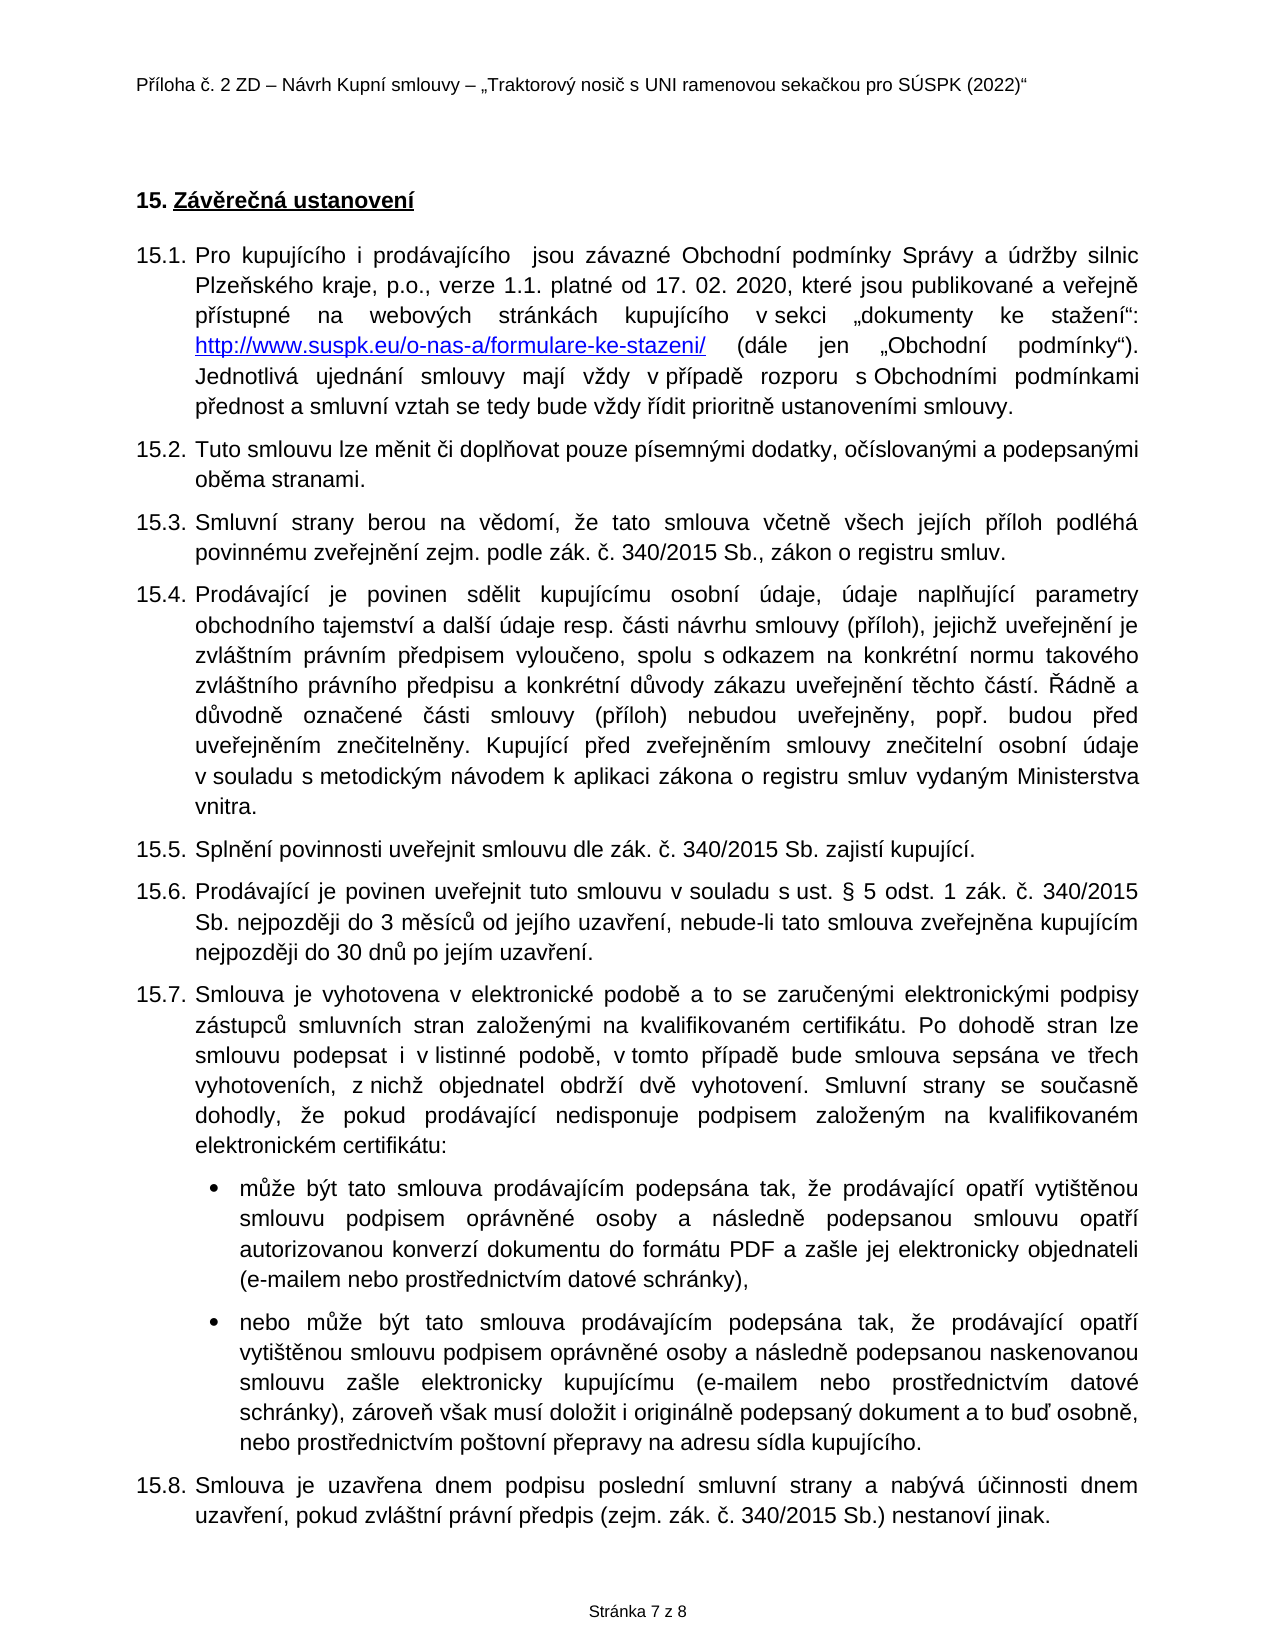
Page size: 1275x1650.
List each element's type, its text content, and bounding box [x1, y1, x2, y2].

text Tuto smlouvu lze měnit či doplňovat pouze písemnými dodatky, očíslovanými a podepsanými oběma stranami. [136, 436, 1139, 492]
text Závěrečná ustanovení [136, 187, 1139, 213]
list může být tato smlouva prodávajícím podepsána tak, že prodávající opatří vytištěnou smlouvu podpisem oprávněné osoby a následně podepsanou smlouvu opatří autorizovanou konverzí dokumentu do formátu PDF a zašle jej elektronicky objednateli (e-mailem nebo prostřednictvím datové schránky), [210, 1175, 1139, 1292]
text Smlouva je uzavřena dnem podpisu poslední smluvní strany a nabývá účinnosti dnem uzavření, pokud zvláštní právní předpis (zejm. zák. č. 340/2015 Sb.) nestanoví jinak. [136, 1472, 1139, 1529]
list nebo může být tato smlouva prodávajícím podepsána tak, že prodávající opatří vytištěnou smlouvu podpisem oprávněné osoby a následně podepsanou naskenovanou smlouvu zašle elektronicky kupujícímu (e-mailem nebo prostřednictvím datové schránky), zároveň však musí doložit i originálně podepsaný dokument a to buď osobně, nebo prostřednictvím poštovní přepravy na adresu sídla kupujícího. [210, 1308, 1139, 1456]
text Prodávající je povinen sdělit kupujícímu osobní údaje, údaje naplňující parametry obchodního tajemství a další údaje resp. části návrhu smlouvy (příloh), jejichž uveřejnění je zvláštním právním předpisem vyloučeno, spolu s odkazem na konkrétní normu takového zvláštního právního předpisu a konkrétní důvody zákazu uveřejnění těchto částí. Řádně a důvodně označené části smlouvy (příloh) nebudou uveřejněny, popř. budou před uveřejněním znečitelněny. Kupující před zveřejněním smlouvy znečitelní osobní údaje v souladu s metodickým návodem k aplikaci zákona o registru smluv vydaným Ministerstva vnitra. [136, 581, 1139, 819]
text Prodávající je povinen uveřejnit tuto smlouvu v souladu s ust. § 5 odst. 1 zák. č. 340/2015 Sb. nejpozději do 3 měsíců od jejího uzavření, nebude-li tato smlouva zveřejněna kupujícím nejpozději do 30 dnů po jejím uzavření. [136, 878, 1139, 965]
text Splnění povinnosti uveřejnit smlouvu dle zák. č. 340/2015 Sb. zajistí kupující. [136, 836, 1139, 862]
text Smlouva je vyhotovena v elektronické podobě a to se zaručenými elektronickými podpisy zástupců smluvních stran založenými na kvalifikovaném certifikátu. Po dohodě stran lze smlouvu podepsat i v listinné podobě, v tomto případě bude smlouva sepsána ve třech vyhotoveních, z nichž objednatel obdrží dvě vyhotovení. Smluvní strany se současně dohodly, že pokud prodávající nedisponuje podpisem založeným na kvalifikovaném elektronickém certifikátu: [136, 981, 1139, 1159]
text Smluvní strany berou na vědomí, že tato smlouva včetně všech jejích příloh podléhá povinnému zveřejnění zejm. podle zák. č. 340/2015 Sb., zákon o registru smluv. [136, 508, 1139, 565]
text Pro kupujícího i prodávajícího jsou závazné Obchodní podmínky Správy a údržby silnic Plzeňského kraje, p.o., verze 1.1. platné od 17. 02. 2020, které jsou publikované a veřejně přístupné na webových stránkách kupujícího v sekci „dokumenty ke stažení“: http://www.suspk.eu/o-nas-a/formulare-ke-stazeni/ (dále jen „Obchodní podmínky“). Jednotlivá ujednání smlouvy mají vždy v případě rozporu s Obchodními podmínkami přednost a smluvní vztah se tedy bude vždy řídit prioritně ustanoveními smlouvy. [136, 242, 1139, 419]
